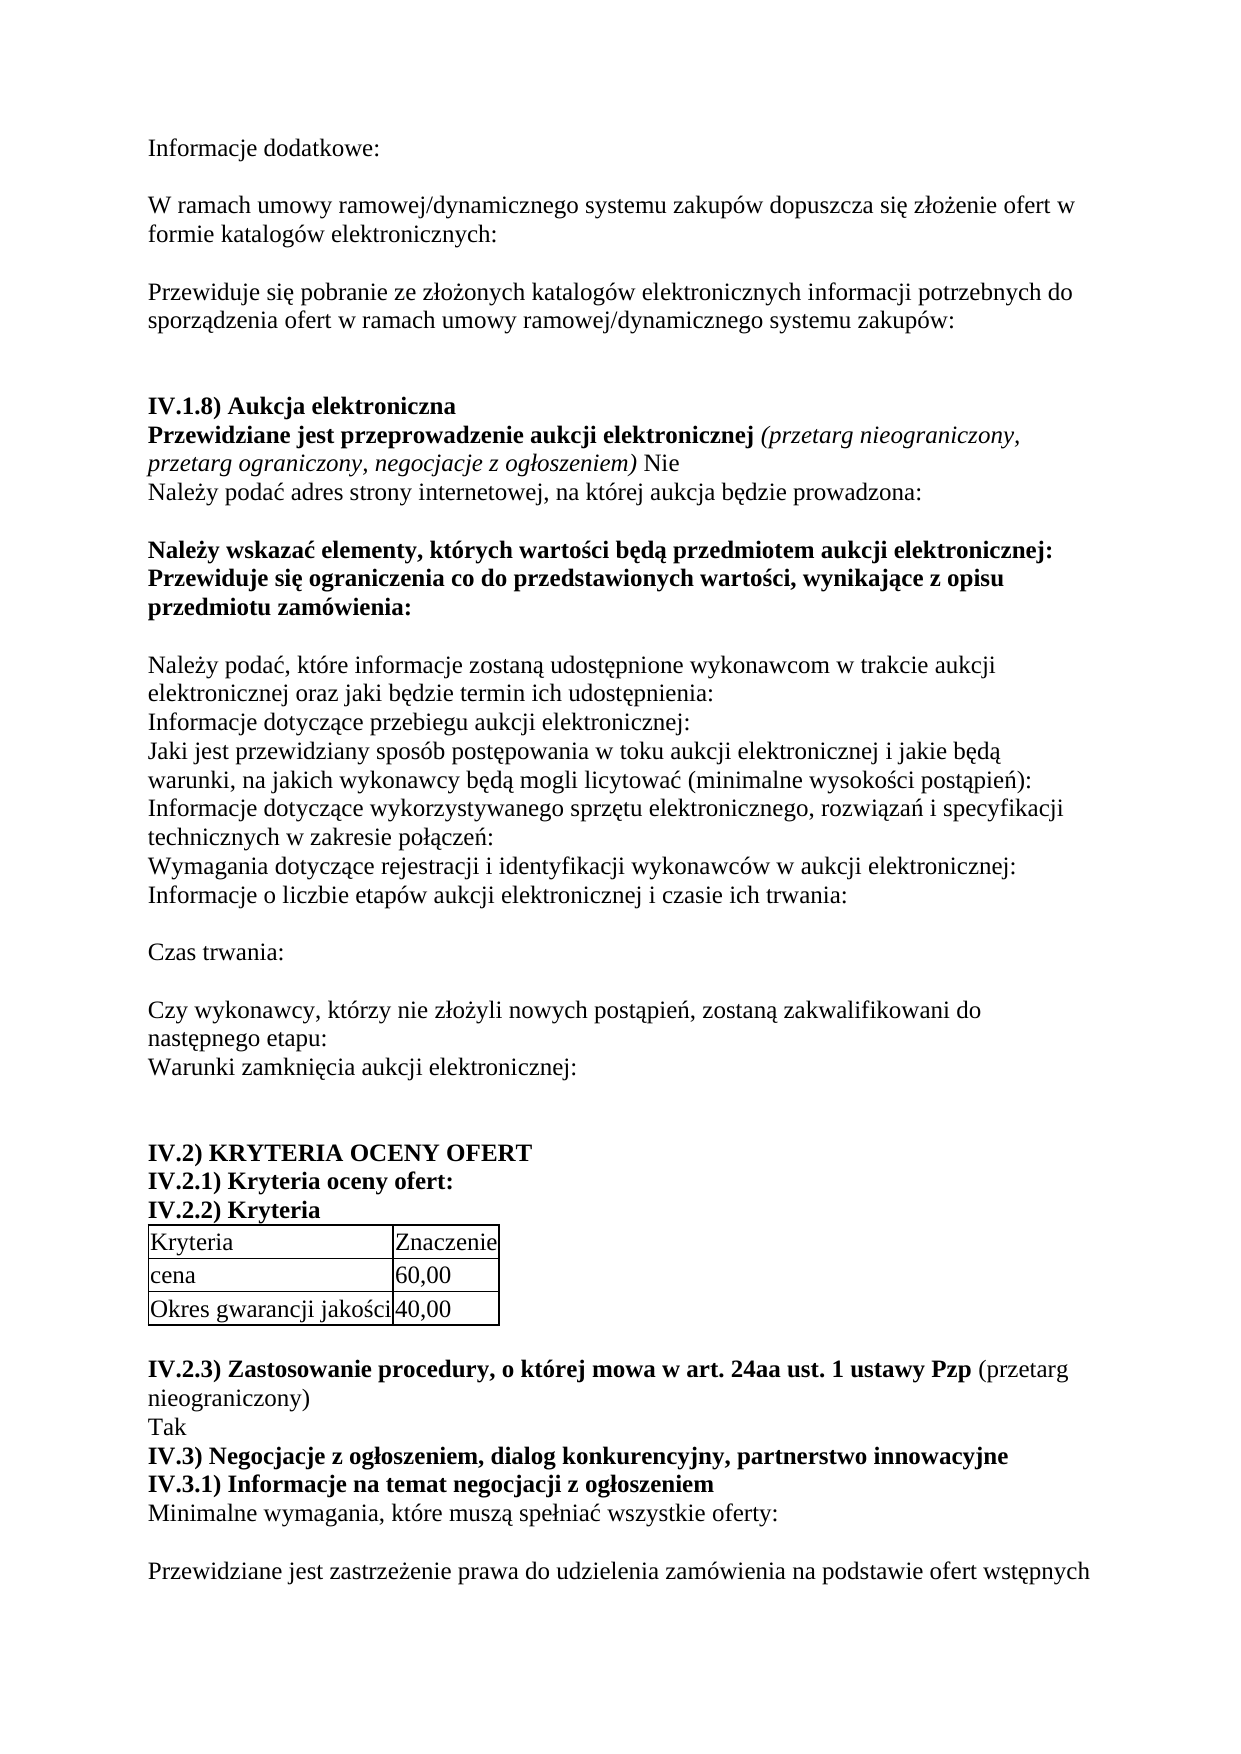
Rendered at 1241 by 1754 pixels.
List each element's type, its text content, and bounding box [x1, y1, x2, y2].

text Czas trwania: Czy wykonawcy, którzy nie złożyli nowych postąpień, zostaną zakwalifikowani do następnego etapu: Warunki zamknięcia aukcji elektronicznej: [148, 908, 1093, 1109]
table_header Znaczenie [394, 1226, 498, 1257]
table_cell Okres gwarancji jakości [149, 1292, 392, 1324]
table_header Kryteria [149, 1226, 392, 1257]
table_cell 60,00 [394, 1259, 498, 1291]
text IV.1.8) Aukcja elektroniczna Przewidziane jest przeprowadzenie aukcji elektronicznej (przetarg nieograniczony, przetarg ograniczony, negocjacje z ogłoszeniem) Nie Należy podać adres strony internetowej, na której aukcja będzie prowadzona: Należy wskazać elementy, których wartości będą przedmiotem aukcji elektronicznej: Przewiduje się ograniczenia co do przedstawionych wartości, wynikające z opisu przedmiotu zamówienia: Należy podać, które informacje zostaną udostępnione wykonawcom w trakcie aukcji elektronicznej oraz jaki będzie termin ich udostępnienia: Informacje dotyczące przebiegu aukcji elektronicznej: Jaki jest przewidziany sposób postępowania w toku aukcji elektronicznej i jakie będą warunki, na jakich wykonawcy będą mogli licytować (minimalne wysokości postąpień): Informacje dotyczące wykorzystywanego sprzętu elektronicznego, rozwiązań i specyfikacji technicznych w zakresie połączeń: Wymagania dotyczące rejestracji i identyfikacji wykonawców w aukcji elektronicznej: Informacje o liczbie etapów aukcji elektronicznej i czasie ich trwania: [148, 362, 1093, 908]
table_cell 40,00 [394, 1292, 498, 1324]
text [148, 133, 1093, 362]
text IV.2) KRYTERIA OCENY OFERT IV.2.1) Kryteria oceny ofert: IV.2.2) Kryteria [148, 1109, 1093, 1224]
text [148, 1326, 1093, 1584]
table_cell cena [149, 1259, 392, 1291]
